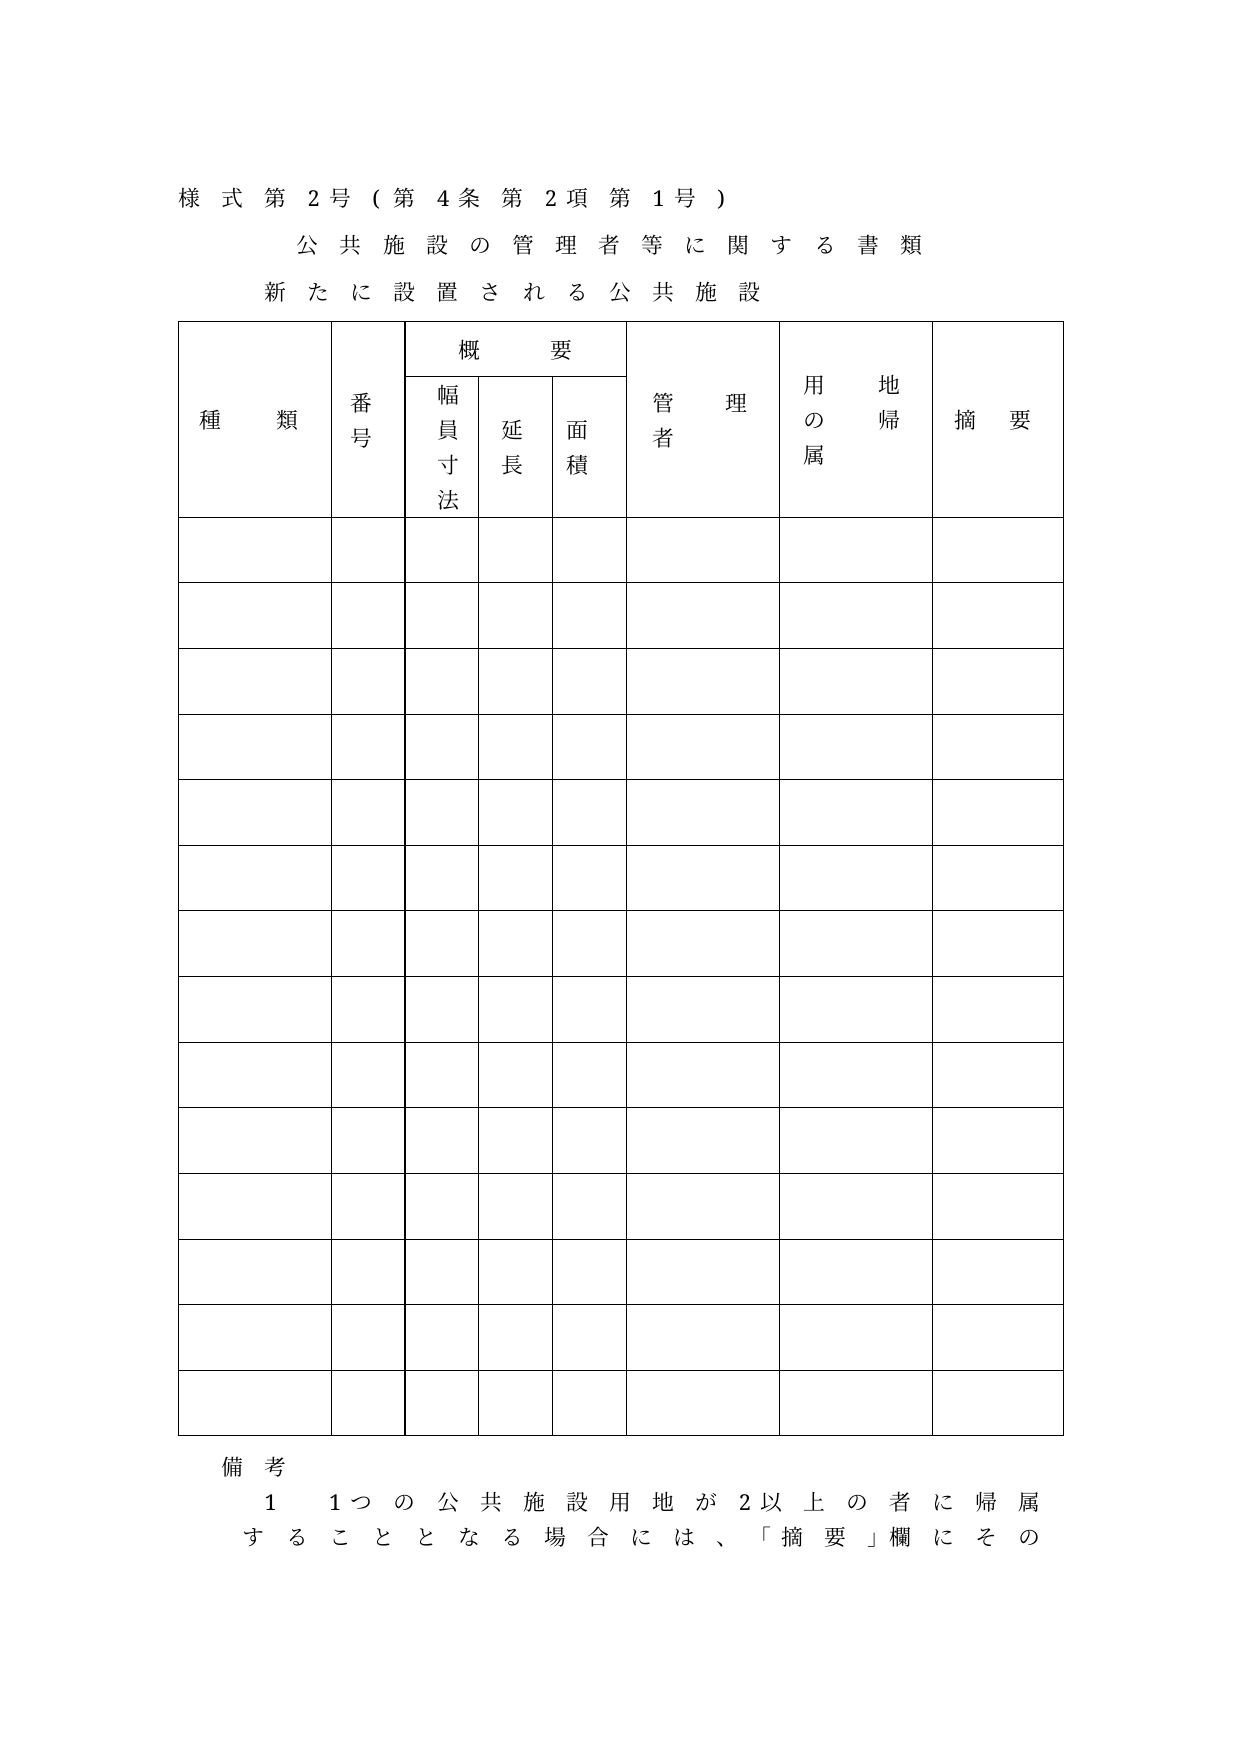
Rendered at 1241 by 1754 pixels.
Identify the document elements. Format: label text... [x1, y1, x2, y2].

table_cell [553, 1305, 626, 1370]
table_cell [933, 649, 1063, 713]
table_cell [479, 977, 552, 1042]
table_cell [933, 715, 1063, 779]
table_cell [406, 1043, 478, 1107]
table_cell [332, 780, 404, 845]
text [178, 1484, 1062, 1553]
table_header 管理者 [627, 322, 779, 517]
table_cell [406, 518, 478, 582]
table_cell [553, 911, 626, 976]
table_cell [627, 1305, 779, 1370]
table_cell [780, 846, 932, 910]
table_cell [479, 1043, 552, 1107]
table_cell [332, 977, 404, 1042]
table_cell [406, 583, 478, 648]
table_cell [553, 846, 626, 910]
table_cell [933, 1305, 1063, 1370]
table_cell [627, 780, 779, 845]
table_cell 幅員寸法 [406, 377, 478, 517]
table_cell [933, 977, 1063, 1042]
table_cell [627, 1108, 779, 1173]
table_cell [179, 583, 331, 648]
table_cell [933, 1240, 1063, 1304]
table_cell [179, 649, 331, 713]
table_cell [780, 1043, 932, 1107]
table_cell [406, 780, 478, 845]
table_cell [406, 846, 478, 910]
table_cell [553, 518, 626, 582]
table_cell 面積 [553, 377, 626, 517]
table_cell [479, 649, 552, 713]
table_cell [933, 518, 1063, 582]
table_cell [179, 1371, 331, 1435]
table_cell [780, 1174, 932, 1238]
table_cell [627, 1240, 779, 1304]
table_cell [627, 715, 779, 779]
text 様式第2号(第4条第2項第1号) [178, 179, 1062, 214]
table_header 番号 [332, 322, 404, 517]
table_cell [332, 1108, 404, 1173]
table_cell [332, 1240, 404, 1304]
table_cell [479, 846, 552, 910]
table_cell [406, 715, 478, 779]
table_cell [780, 1108, 932, 1173]
table_cell [332, 1043, 404, 1107]
table_cell [933, 1108, 1063, 1173]
table_cell [933, 1043, 1063, 1107]
table_cell [627, 1371, 779, 1435]
table_cell [179, 846, 331, 910]
table_cell [553, 715, 626, 779]
table_cell [627, 977, 779, 1042]
table_cell [479, 715, 552, 779]
table_header 概要 [406, 322, 626, 376]
table_header 種類 [179, 322, 331, 517]
table_cell [179, 780, 331, 845]
table_cell [332, 649, 404, 713]
table_cell [553, 583, 626, 648]
table_cell [332, 715, 404, 779]
table_cell [933, 911, 1063, 976]
table_cell [627, 1174, 779, 1238]
text 公共施設の管理者等に関する書類 [178, 226, 1062, 261]
table_cell [627, 583, 779, 648]
table_cell [179, 1174, 331, 1238]
table_cell [933, 780, 1063, 845]
table_cell [627, 911, 779, 976]
table_cell [179, 715, 331, 779]
table_cell [332, 583, 404, 648]
table_cell [479, 583, 552, 648]
table_cell [406, 977, 478, 1042]
table_cell [479, 780, 552, 845]
table_cell [780, 1240, 932, 1304]
table_header 用地の帰属 [780, 322, 932, 517]
table_cell [479, 1240, 552, 1304]
table_cell [933, 846, 1063, 910]
table_cell [332, 518, 404, 582]
table_cell [179, 977, 331, 1042]
table_cell [780, 715, 932, 779]
table_cell [553, 1043, 626, 1107]
table_cell [780, 649, 932, 713]
table_cell [780, 911, 932, 976]
table_cell [406, 1240, 478, 1304]
table_cell [780, 1371, 932, 1435]
table_cell [406, 649, 478, 713]
table_cell 延長 [479, 377, 552, 517]
table_cell [780, 977, 932, 1042]
table_header 摘要 [933, 322, 1063, 517]
table_cell [179, 911, 331, 976]
table_cell [627, 649, 779, 713]
table_cell [479, 1305, 552, 1370]
table_cell [553, 1174, 626, 1238]
table_cell [479, 518, 552, 582]
table_cell [332, 1371, 404, 1435]
table_cell [933, 1371, 1063, 1435]
table_cell [553, 977, 626, 1042]
table_cell [332, 1305, 404, 1370]
table_cell [406, 1174, 478, 1238]
table_cell [406, 1371, 478, 1435]
table_cell [479, 1174, 552, 1238]
table_cell [780, 583, 932, 648]
table_cell [179, 1043, 331, 1107]
table_cell [332, 1174, 404, 1238]
table_cell [553, 649, 626, 713]
table_cell [933, 1174, 1063, 1238]
table_cell [553, 780, 626, 845]
table_cell [179, 518, 331, 582]
table_cell [627, 1043, 779, 1107]
table_cell [627, 518, 779, 582]
table_cell [406, 1305, 478, 1370]
table_cell [332, 846, 404, 910]
table_cell [479, 1371, 552, 1435]
table_cell [406, 911, 478, 976]
table_cell [179, 1305, 331, 1370]
text 備考 [200, 1449, 1062, 1484]
table_cell [406, 1108, 478, 1173]
table_cell [780, 518, 932, 582]
table_cell [553, 1371, 626, 1435]
table_cell [479, 911, 552, 976]
table_cell [780, 780, 932, 845]
table_cell [179, 1240, 331, 1304]
table_cell [553, 1240, 626, 1304]
table_cell [179, 1108, 331, 1173]
table_cell [627, 846, 779, 910]
table_cell [780, 1305, 932, 1370]
text 新たに設置される公共施設 [178, 274, 1062, 309]
table_cell [332, 911, 404, 976]
table_cell [479, 1108, 552, 1173]
table_cell [553, 1108, 626, 1173]
table_cell [933, 583, 1063, 648]
